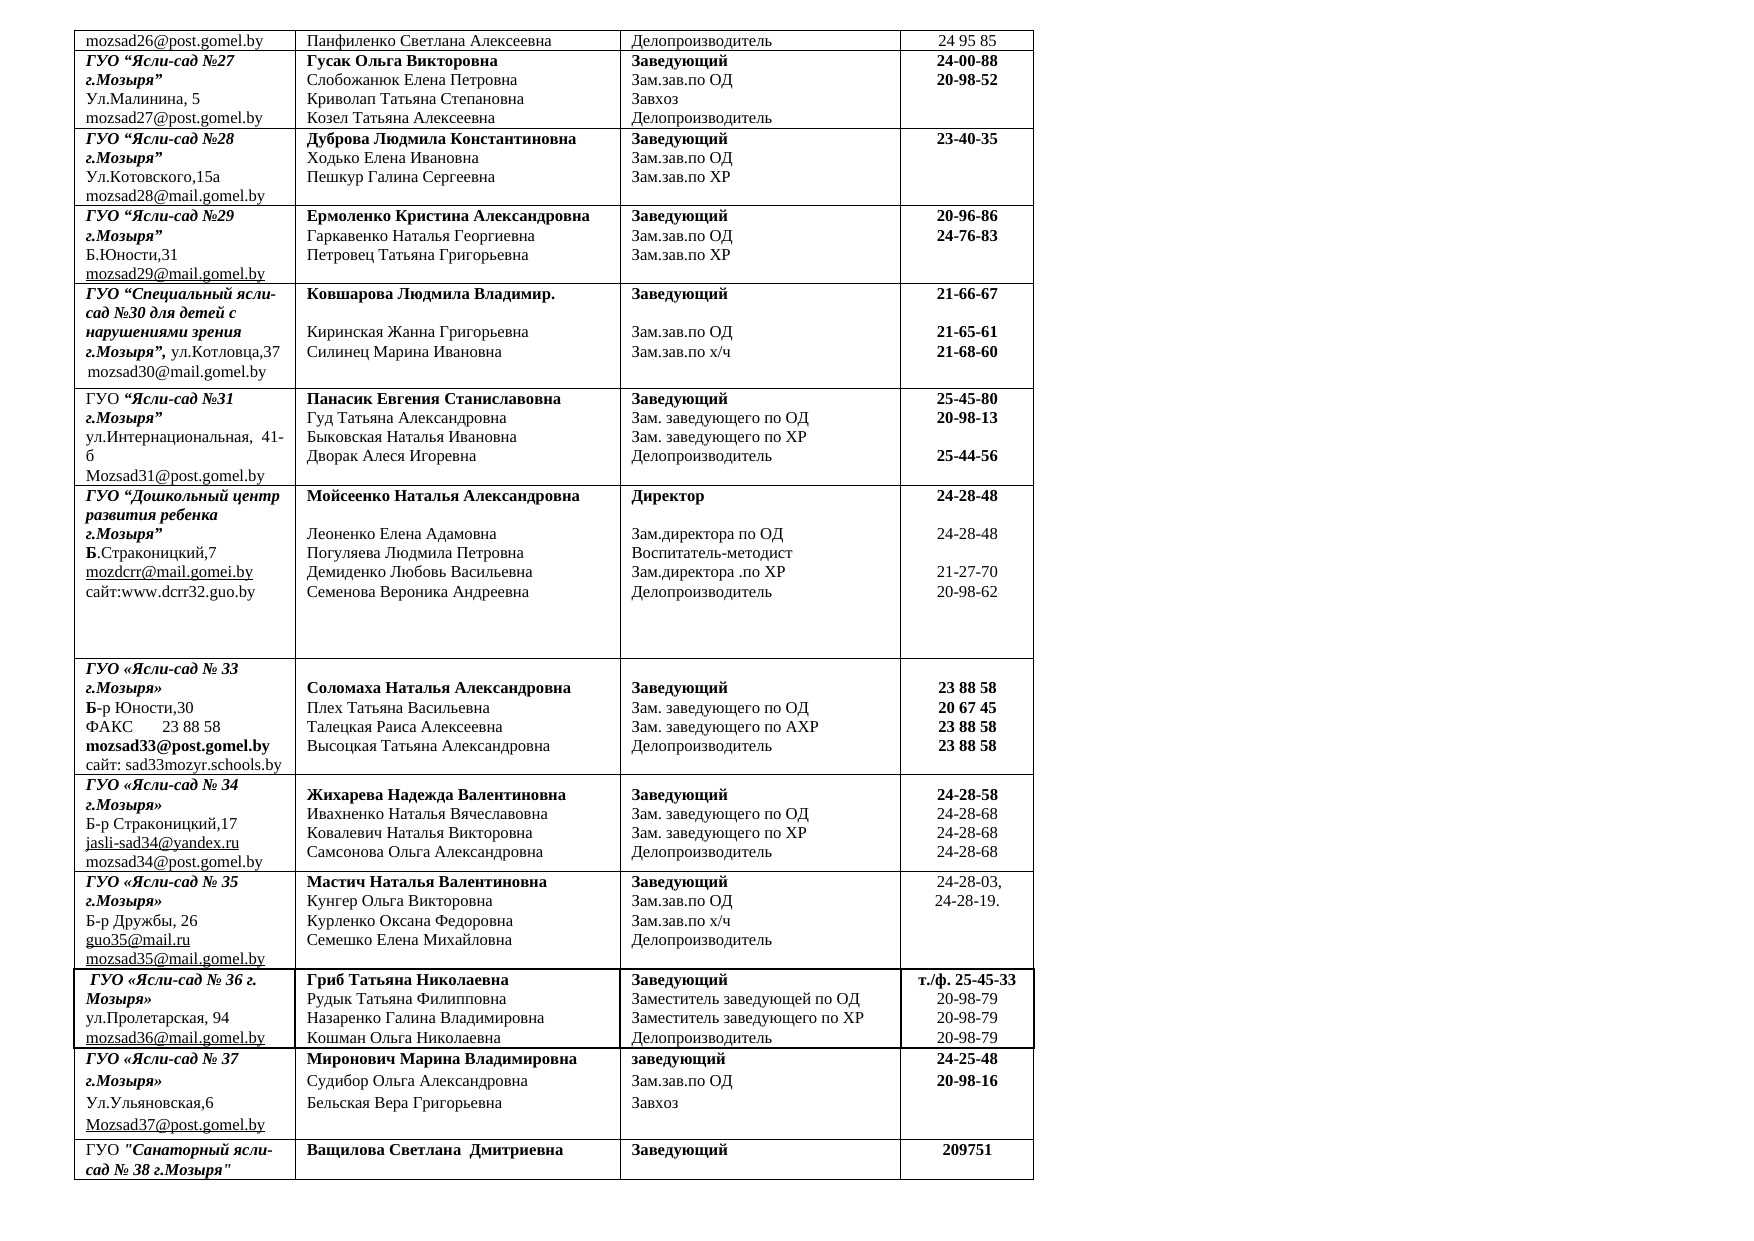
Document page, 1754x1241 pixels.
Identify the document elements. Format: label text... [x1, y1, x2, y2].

table_cell Заведующий Зам.зав.по ОД Зам.зав.по х/ч Делопроизводитель [621, 872, 900, 968]
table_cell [296, 31, 620, 50]
table_cell ГУО “Дошкольный центр развития ребенка г.Мозыря” Б.Страконицкий,7 mozdcrr@mail.gomei.by сайт:www.dcrr32.guo.by [75, 486, 295, 658]
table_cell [621, 1140, 900, 1178]
table_cell 20-96-86 24-76-83 [901, 206, 1033, 283]
table_cell Заведующий Зам. заведующего по ОД Зам. заведующего по АХР Делопроизводитель [621, 659, 900, 774]
table_cell 209751 337451 [901, 1140, 1033, 1178]
table_cell Ермоленко Кристина Александровна Гаркавенко Наталья Георгиевна Петровец Татьяна Григорьевна [296, 206, 620, 283]
table_cell Дуброва Людмила Константиновна Ходько Елена Ивановна Пешкур Галина Сергеевна [296, 129, 620, 205]
table_cell Гусак Ольга Викторовна Слобожанюк Елена Петровна Криволап Татьяна Степановна Козел Татьяна Алексеевна [296, 51, 620, 127]
table_cell 24-25-48 20-98-16 [901, 1049, 1033, 1139]
table_cell 21-66-67 21-65-61 21-68-60 [901, 284, 1033, 388]
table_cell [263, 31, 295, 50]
table_cell т./ф. 25-45-33 20-98-79 20-98-79 20-98-79 [902, 970, 1033, 1047]
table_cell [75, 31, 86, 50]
table_cell Соломаха Наталья Александровна Плех Татьяна Васильевна Талецкая Раиса Алексеевна Высоцкая Татьяна Александровна [296, 659, 620, 774]
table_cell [75, 1140, 295, 1178]
table_cell 24-28-48 24-28-48 21-27-70 20-98-62 [901, 486, 1033, 658]
table_cell Заведующий Зам.зав.по ОД Завхоз Делопроизводитель [621, 51, 900, 127]
table_cell 24-00-88 20-98-52 [901, 51, 1033, 127]
table_cell 24-28-03, 24-28-19. [901, 872, 1033, 968]
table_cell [901, 31, 1033, 50]
table_cell Мастич Наталья Валентиновна Кунгер Ольга Викторовна Курленко Оксана Федоровна Семешко Елена Михайловна [296, 872, 620, 968]
table_cell Жихарева Надежда Валентиновна Ивахненко Наталья Вячеславовна Ковалевич Наталья Викторовна Самсонова Ольга Александровна [296, 775, 620, 871]
table_cell ГУО «Ясли-сад № .Мозыря» Б-р Юности,30 ФАКС 23 88 58 mozsad33@post.gomel.by сайт: sad33mozyr.schools.by [75, 659, 295, 774]
table_cell Заведующий Зам.зав.по ОД Зам.зав.по х/ч [621, 284, 900, 388]
table_cell Миронович Марина Владимировна Судибор Ольга Александровна Бельская Вера Григорьевна [296, 1049, 620, 1139]
table_cell ГУО “Ясли-сад №27 г.Мозыря” Ул.Малинина, 5 mozsad27@post.gomel.by [75, 51, 295, 127]
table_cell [621, 31, 900, 50]
table_cell ГУО «Ясли-сад № 36 г. Мозыря» ул.Пролетарская, 94 mozsad36@mail.gomel.by [75, 970, 294, 1047]
table_cell ГУО “Специальный ясли-сад №30 для детей с нарушениями зрения г.Мозыря”, ул.Котловца,37 [75, 284, 295, 388]
table_cell Ковшарова Людмила Владимир. Киринская Жанна Григорьевна Силинец Марина Ивановна [296, 284, 620, 388]
table_cell ГУО “Ясли-сад №28 г.Мозыря” Ул.Котовского,15а mozsad28@mail.gomel.by [75, 129, 295, 205]
table_cell 25-45-80 20-98-13 25-44-56 [901, 389, 1033, 484]
table_cell Заведующий Зам. заведующего по ОД Зам. заведующего по ХР Делопроизводитель [621, 775, 900, 871]
table_cell Заведующий Заместитель заведующей по ОД Заместитель заведующего по ХР Делопроизводитель [621, 970, 900, 1047]
table_cell 23 88 58 20 67 45 23 88 58 23 88 58 [901, 659, 1033, 774]
table_cell Панасик Евгения Станиславовна Гуд Татьяна Александровна Быковская Наталья Ивановна Дворак Алеся Игоревна [296, 389, 620, 484]
table_cell ГУО “Ясли-сад №29 г.Мозыря” Б.Юности,31 mozsad29@mail.gomel.by [75, 206, 295, 283]
table_cell Директор Зам.директора по ОД Воспитатель-методист Зам.директора .по ХР Делопроизводитель [621, 486, 900, 658]
table_cell ГУО «Ясли-сад № .Мозыря» Б-р Страконицкий,17 jasli-sad34@yandex.ru mozsad34@post.gomel.by [75, 775, 295, 871]
table_cell ГУО «Ясли-сад № 35 г.Мозыря» Б-р Дружбы, 26 guo35@mail.ru mozsad35@mail.gomel.by [75, 872, 295, 968]
table_cell ГУО «Ясли-сад № .Мозыря» Ул.Ульяновская,6 Mozsad37@post.gomel.by [75, 1049, 295, 1139]
table_cell 24-28-58 24-28-68 24-28-68 24-28-68 [901, 775, 1033, 871]
table_cell Гриб Татьяна Николаевна Рудык Татьяна Филипповна Назаренко Галина Владимировна Кошман Ольга Николаевна [296, 970, 619, 1047]
table_cell Заведующий Зам.зав.по ОД Зам.зав.по ХР [621, 206, 900, 283]
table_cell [296, 1140, 620, 1178]
table_cell заведующий Зам.зав.по ОД Завхоз [621, 1049, 900, 1139]
table_cell Заведующий Зам. заведующего по ОД Зам. заведующего по ХР Делопроизводитель [621, 389, 900, 484]
table_cell 23-40-35 [901, 129, 1033, 205]
table_cell Заведующий Зам.зав.по ОД Зам.зав.по ХР [621, 129, 900, 205]
table_cell Мойсеенко Наталья Александровна Леоненко Елена Адамовна Погуляева Людмила Петровна Демиденко Любовь Васильевна Семенова Вероника Андреевна [296, 486, 620, 658]
table_cell ГУО “Ясли-сад №31 г.Мозыря” ул.Интернациональная, 41-б Mozsad31@post.gomel.by [75, 389, 295, 484]
